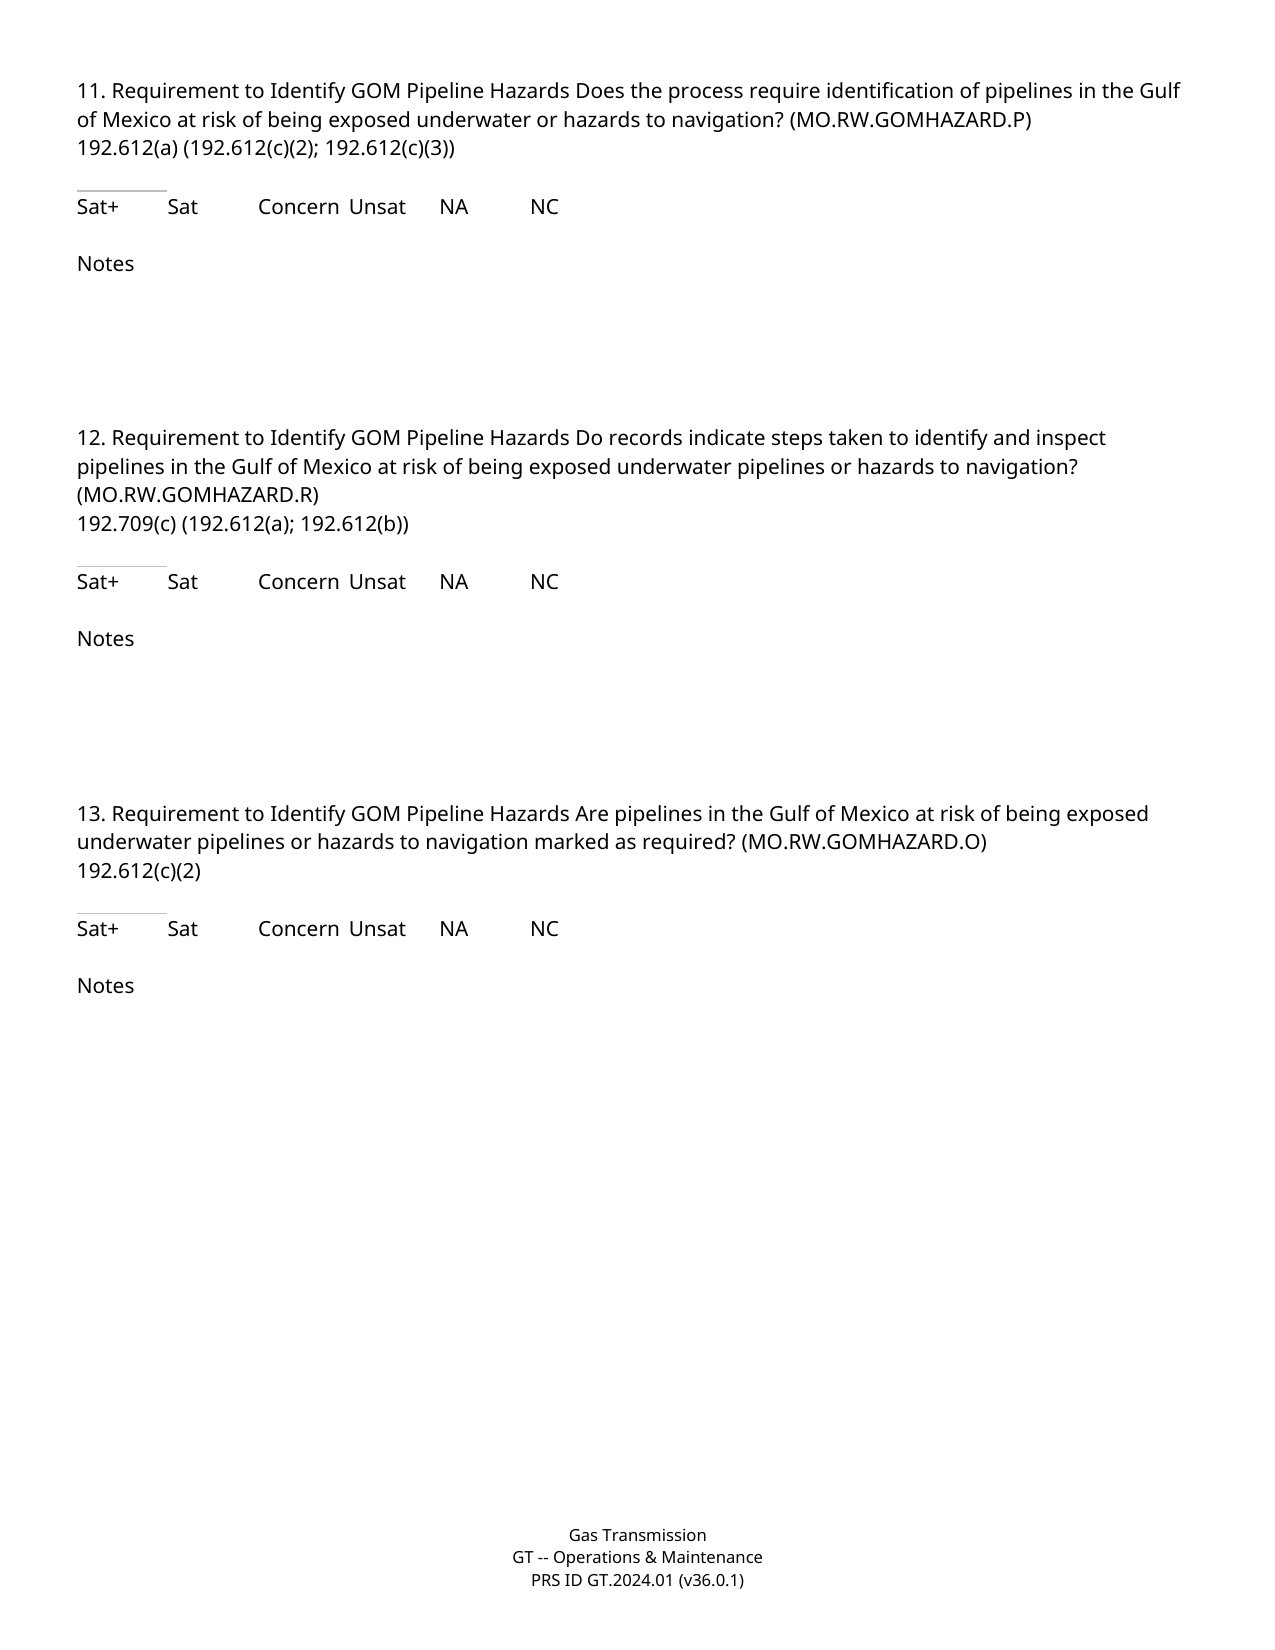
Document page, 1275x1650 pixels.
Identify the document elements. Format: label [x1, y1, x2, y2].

table_header [75, 75, 1200, 422]
table_header [75, 422, 1200, 797]
table_header [75, 798, 1200, 1144]
